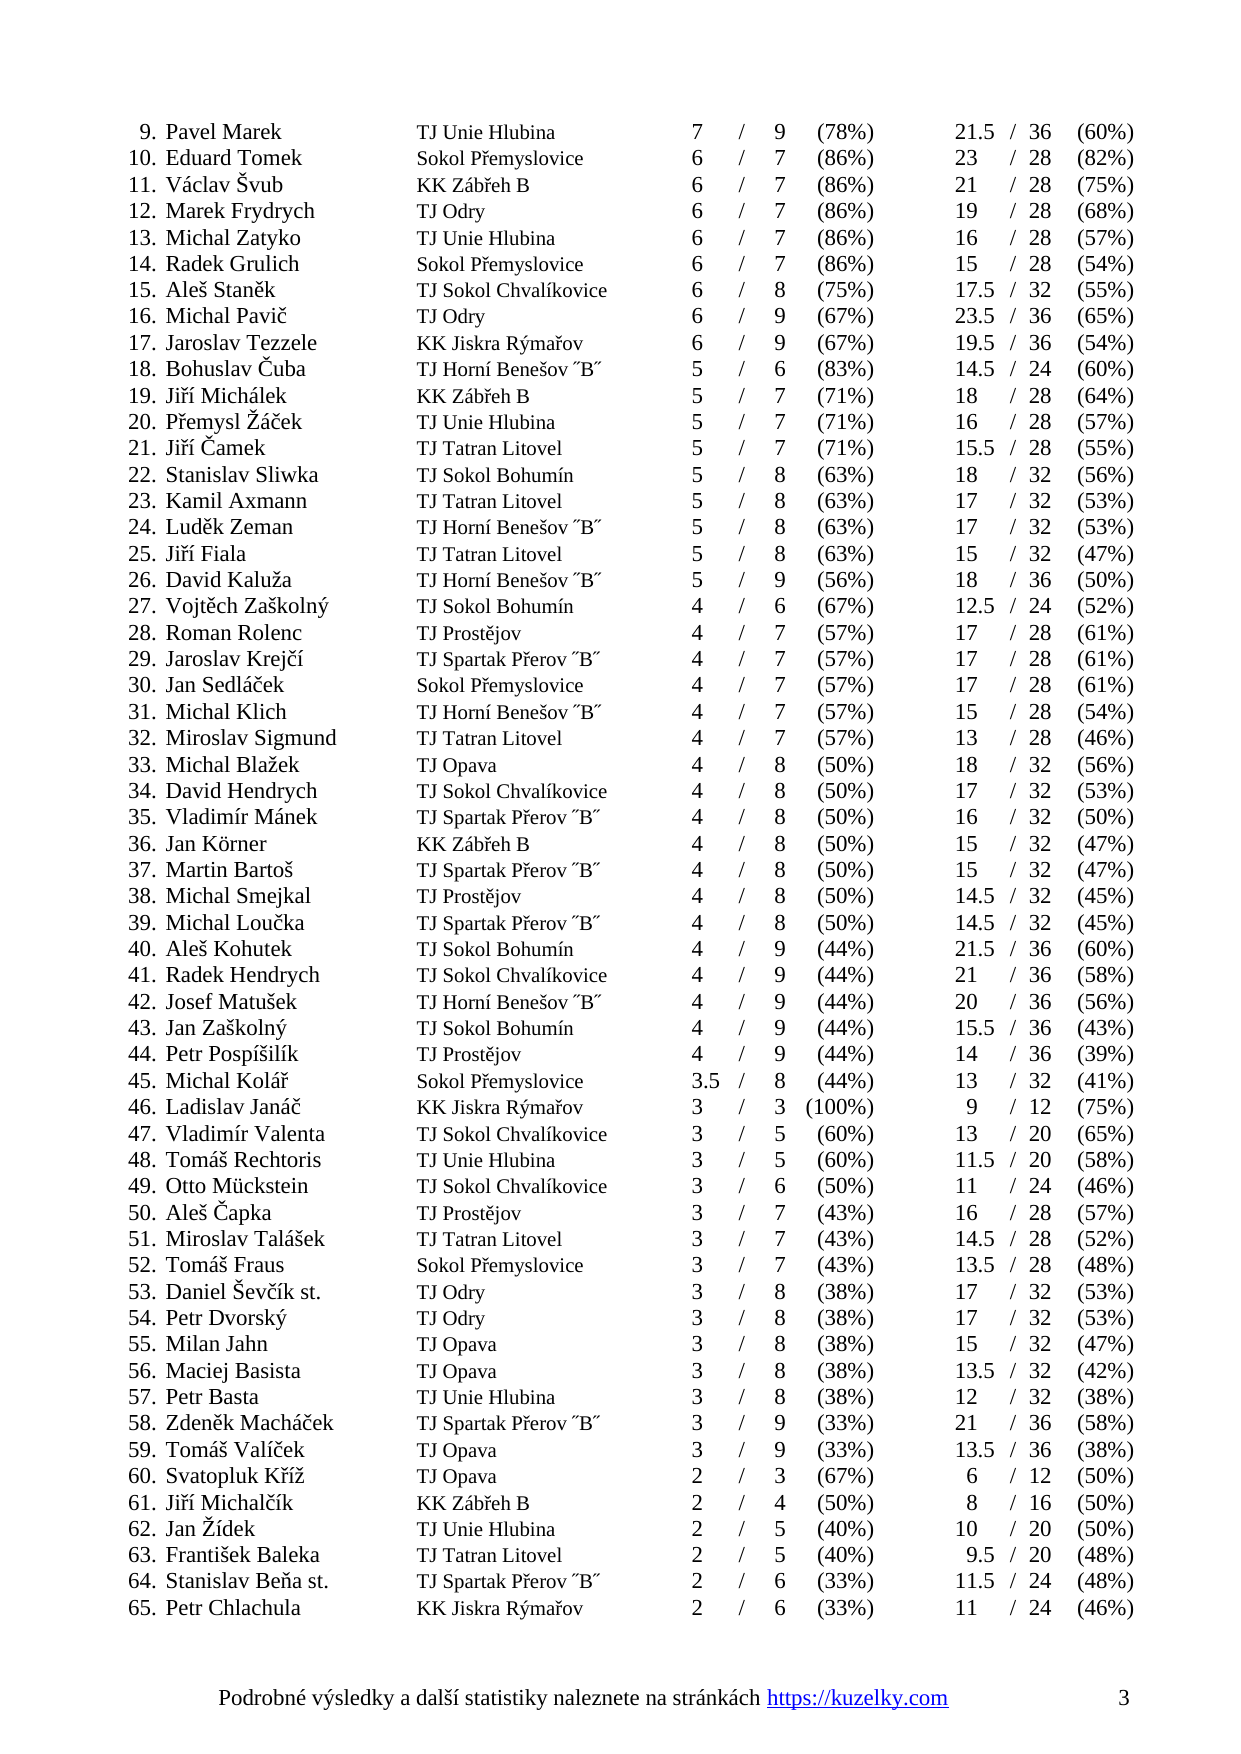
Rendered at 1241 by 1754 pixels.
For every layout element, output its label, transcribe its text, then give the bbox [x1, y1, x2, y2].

text 11. Václav Švub KK Zábřeh B 6 / 7 (86%) 21 / 28 (75%) [106, 171, 1134, 197]
text 43. Jan Zaškolný TJ Sokol Bohumín 4 / 9 (44%) 15.5 / 36 (43%) [106, 1014, 1134, 1041]
text 49. Otto Mückstein TJ Sokol Chvalíkovice 3 / 6 (50%) 11 / 24 (46%) [106, 1172, 1134, 1199]
text 29. Jaroslav Krejčí TJ Spartak Přerov ˝B˝ 4 / 7 (57%) 17 / 28 (61%) [106, 645, 1134, 672]
text 48. Tomáš Rechtoris TJ Unie Hlubina 3 / 5 (60%) 11.5 / 20 (58%) [106, 1146, 1134, 1172]
text 54. Petr Dvorský TJ Odry 3 / 8 (38%) 17 / 32 (53%) [106, 1304, 1134, 1330]
text 53. Daniel Ševčík st. TJ Odry 3 / 8 (38%) 17 / 32 (53%) [106, 1278, 1134, 1304]
text 26. David Kaluža TJ Horní Benešov ˝B˝ 5 / 9 (56%) 18 / 36 (50%) [106, 566, 1134, 592]
text 24. Luděk Zeman TJ Horní Benešov ˝B˝ 5 / 8 (63%) 17 / 32 (53%) [106, 513, 1134, 540]
text 60. Svatopluk Kříž TJ Opava 2 / 3 (67%) 6 / 12 (50%) [106, 1462, 1134, 1488]
text 10. Eduard Tomek Sokol Přemyslovice 6 / 7 (86%) 23 / 28 (82%) [106, 144, 1134, 171]
text 20. Přemysl Žáček TJ Unie Hlubina 5 / 7 (71%) 16 / 28 (57%) [106, 408, 1134, 434]
text 38. Michal Smejkal TJ Prostějov 4 / 8 (50%) 14.5 / 32 (45%) [106, 882, 1134, 909]
text 16. Michal Pavič TJ Odry 6 / 9 (67%) 23.5 / 36 (65%) [106, 303, 1134, 329]
text 56. Maciej Basista TJ Opava 3 / 8 (38%) 13.5 / 32 (42%) [106, 1357, 1134, 1383]
text 55. Milan Jahn TJ Opava 3 / 8 (38%) 15 / 32 (47%) [106, 1330, 1134, 1357]
text 27. Vojtěch Zaškolný TJ Sokol Bohumín 4 / 6 (67%) 12.5 / 24 (52%) [106, 592, 1134, 619]
text 65. Petr Chlachula KK Jiskra Rýmařov 2 / 6 (33%) 11 / 24 (46%) [106, 1594, 1134, 1620]
text 57. Petr Basta TJ Unie Hlubina 3 / 8 (38%) 12 / 32 (38%) [106, 1383, 1134, 1409]
text 39. Michal Loučka TJ Spartak Přerov ˝B˝ 4 / 8 (50%) 14.5 / 32 (45%) [106, 909, 1134, 935]
text 58. Zdeněk Macháček TJ Spartak Přerov ˝B˝ 3 / 9 (33%) 21 / 36 (58%) [106, 1409, 1134, 1436]
text 40. Aleš Kohutek TJ Sokol Bohumín 4 / 9 (44%) 21.5 / 36 (60%) [106, 935, 1134, 961]
text 9. Pavel Marek TJ Unie Hlubina 7 / 9 (78%) 21.5 / 36 (60%) [106, 118, 1134, 144]
text 30. Jan Sedláček Sokol Přemyslovice 4 / 7 (57%) 17 / 28 (61%) [106, 672, 1134, 698]
text 52. Tomáš Fraus Sokol Přemyslovice 3 / 7 (43%) 13.5 / 28 (48%) [106, 1251, 1134, 1278]
text 46. Ladislav Janáč KK Jiskra Rýmařov 3 / 3 (100%) 9 / 12 (75%) [106, 1093, 1134, 1119]
text 18. Bohuslav Čuba TJ Horní Benešov ˝B˝ 5 / 6 (83%) 14.5 / 24 (60%) [106, 355, 1134, 382]
text 13. Michal Zatyko TJ Unie Hlubina 6 / 7 (86%) 16 / 28 (57%) [106, 223, 1134, 250]
text 50. Aleš Čapka TJ Prostějov 3 / 7 (43%) 16 / 28 (57%) [106, 1199, 1134, 1225]
text 17. Jaroslav Tezzele KK Jiskra Rýmařov 6 / 9 (67%) 19.5 / 36 (54%) [106, 329, 1134, 355]
text 12. Marek Frydrych TJ Odry 6 / 7 (86%) 19 / 28 (68%) [106, 197, 1134, 223]
text 36. Jan Körner KK Zábřeh B 4 / 8 (50%) 15 / 32 (47%) [106, 830, 1134, 856]
text 32. Miroslav Sigmund TJ Tatran Litovel 4 / 7 (57%) 13 / 28 (46%) [106, 724, 1134, 751]
text 25. Jiří Fiala TJ Tatran Litovel 5 / 8 (63%) 15 / 32 (47%) [106, 540, 1134, 566]
text 51. Miroslav Talášek TJ Tatran Litovel 3 / 7 (43%) 14.5 / 28 (52%) [106, 1225, 1134, 1251]
text 15. Aleš Staněk TJ Sokol Chvalíkovice 6 / 8 (75%) 17.5 / 32 (55%) [106, 276, 1134, 303]
text 28. Roman Rolenc TJ Prostějov 4 / 7 (57%) 17 / 28 (61%) [106, 619, 1134, 645]
text 42. Josef Matušek TJ Horní Benešov ˝B˝ 4 / 9 (44%) 20 / 36 (56%) [106, 988, 1134, 1014]
text 31. Michal Klich TJ Horní Benešov ˝B˝ 4 / 7 (57%) 15 / 28 (54%) [106, 698, 1134, 724]
text 33. Michal Blažek TJ Opava 4 / 8 (50%) 18 / 32 (56%) [106, 751, 1134, 777]
text 21. Jiří Čamek TJ Tatran Litovel 5 / 7 (71%) 15.5 / 28 (55%) [106, 434, 1134, 461]
text 23. Kamil Axmann TJ Tatran Litovel 5 / 8 (63%) 17 / 32 (53%) [106, 487, 1134, 513]
text 14. Radek Grulich Sokol Přemyslovice 6 / 7 (86%) 15 / 28 (54%) [106, 250, 1134, 276]
text 22. Stanislav Sliwka TJ Sokol Bohumín 5 / 8 (63%) 18 / 32 (56%) [106, 461, 1134, 487]
text 41. Radek Hendrych TJ Sokol Chvalíkovice 4 / 9 (44%) 21 / 36 (58%) [106, 961, 1134, 988]
text 63. František Baleka TJ Tatran Litovel 2 / 5 (40%) 9.5 / 20 (48%) [106, 1541, 1134, 1568]
text 35. Vladimír Mánek TJ Spartak Přerov ˝B˝ 4 / 8 (50%) 16 / 32 (50%) [106, 803, 1134, 830]
text 61. Jiří Michalčík KK Zábřeh B 2 / 4 (50%) 8 / 16 (50%) [106, 1488, 1134, 1515]
text 44. Petr Pospíšilík TJ Prostějov 4 / 9 (44%) 14 / 36 (39%) [106, 1041, 1134, 1067]
text 37. Martin Bartoš TJ Spartak Přerov ˝B˝ 4 / 8 (50%) 15 / 32 (47%) [106, 856, 1134, 882]
text 47. Vladimír Valenta TJ Sokol Chvalíkovice 3 / 5 (60%) 13 / 20 (65%) [106, 1119, 1134, 1146]
text 64. Stanislav Beňa st. TJ Spartak Přerov ˝B˝ 2 / 6 (33%) 11.5 / 24 (48%) [106, 1568, 1134, 1594]
text 62. Jan Žídek TJ Unie Hlubina 2 / 5 (40%) 10 / 20 (50%) [106, 1515, 1134, 1541]
text 59. Tomáš Valíček TJ Opava 3 / 9 (33%) 13.5 / 36 (38%) [106, 1436, 1134, 1462]
text 34. David Hendrych TJ Sokol Chvalíkovice 4 / 8 (50%) 17 / 32 (53%) [106, 777, 1134, 803]
text 19. Jiří Michálek KK Zábřeh B 5 / 7 (71%) 18 / 28 (64%) [106, 382, 1134, 408]
text 45. Michal Kolář Sokol Přemyslovice 3.5 / 8 (44%) 13 / 32 (41%) [106, 1067, 1134, 1093]
